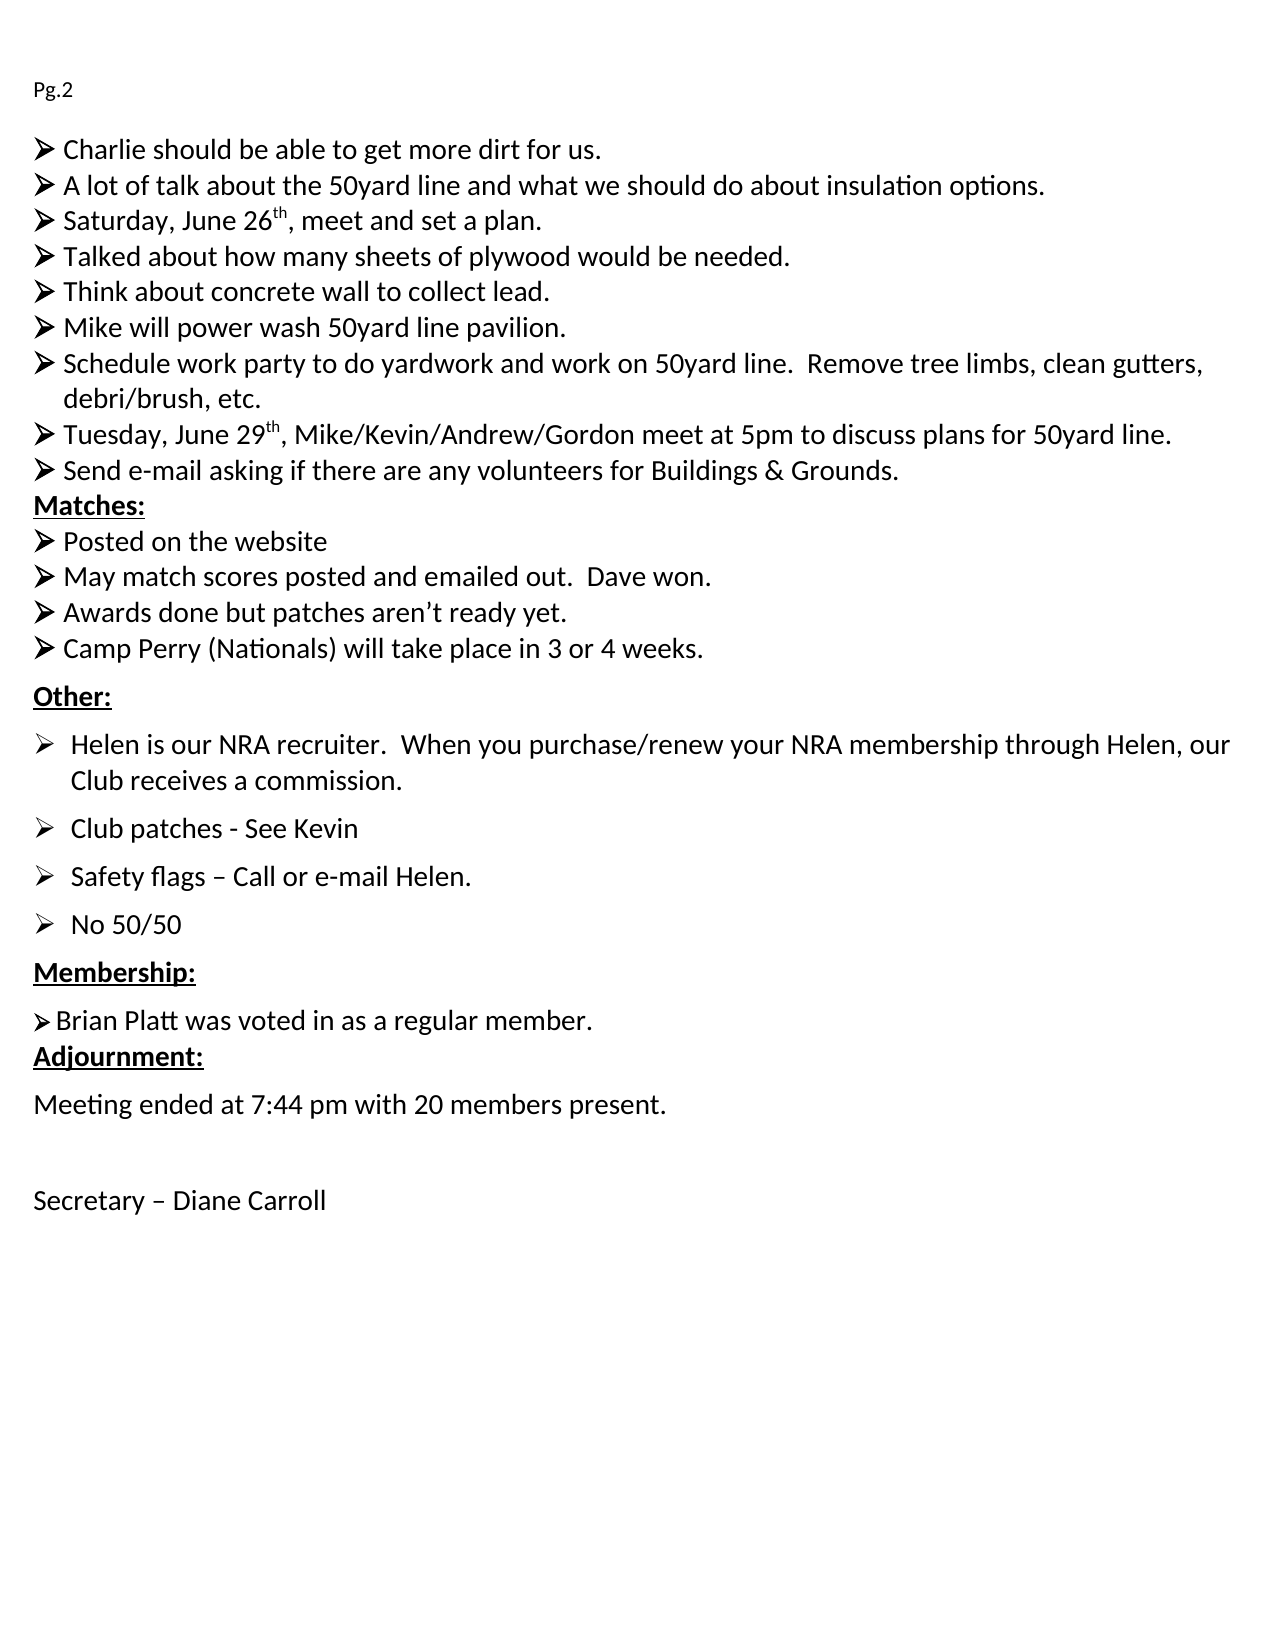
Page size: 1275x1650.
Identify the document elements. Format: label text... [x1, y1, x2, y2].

list Think about concrete wall to collect lead. [33, 273, 1233, 309]
list Brian Platt was voted in as a regular member. [33, 1002, 1233, 1038]
text Secretary – Diane Carroll [33, 1182, 1233, 1218]
list Schedule work party to do yardwork and work on 50yard line. Remove tree limbs, clean gutters, debri/brush, etc. [33, 345, 1233, 416]
list Helen is our NRA recruiter. When you purchase/renew your NRA membership through Helen, our Club receives a commission. [33, 726, 1233, 797]
text Other: [33, 678, 1233, 713]
list Safety flags – Call or e-mail Helen. [33, 858, 1233, 893]
list Send e-mail asking if there are any volunteers for Buildings & Grounds. [33, 452, 1233, 487]
list Saturday, June 26th, meet and set a plan. [33, 202, 1233, 238]
list Club patches - See Kevin [33, 810, 1233, 845]
list Camp Perry (Nationals) will take place in 3 or 4 weeks. [33, 630, 1233, 665]
list No 50/50 [33, 906, 1233, 942]
text Meeting ended at 7:44 pm with 20 members present. [33, 1086, 1233, 1122]
list Tuesday, June 29th, Mike/Kevin/Andrew/Gordon meet at 5pm to discuss plans for 50yard line. [33, 416, 1233, 452]
list May match scores posted and emailed out. Dave won. [33, 558, 1233, 594]
text Membership: [33, 954, 1233, 990]
list A lot of talk about the 50yard line and what we should do about insulation options. [33, 167, 1233, 202]
text Matches: [33, 487, 1233, 523]
text Adjournment: [33, 1038, 1233, 1073]
list Charlie should be able to get more dirt for us. [33, 131, 1233, 167]
list Posted on the website [33, 523, 1233, 558]
list Awards done but patches aren’t ready yet. [33, 594, 1233, 630]
list Talked about how many sheets of plywood would be needed. [33, 238, 1233, 273]
list Mike will power wash 50yard line pavilion. [33, 309, 1233, 345]
